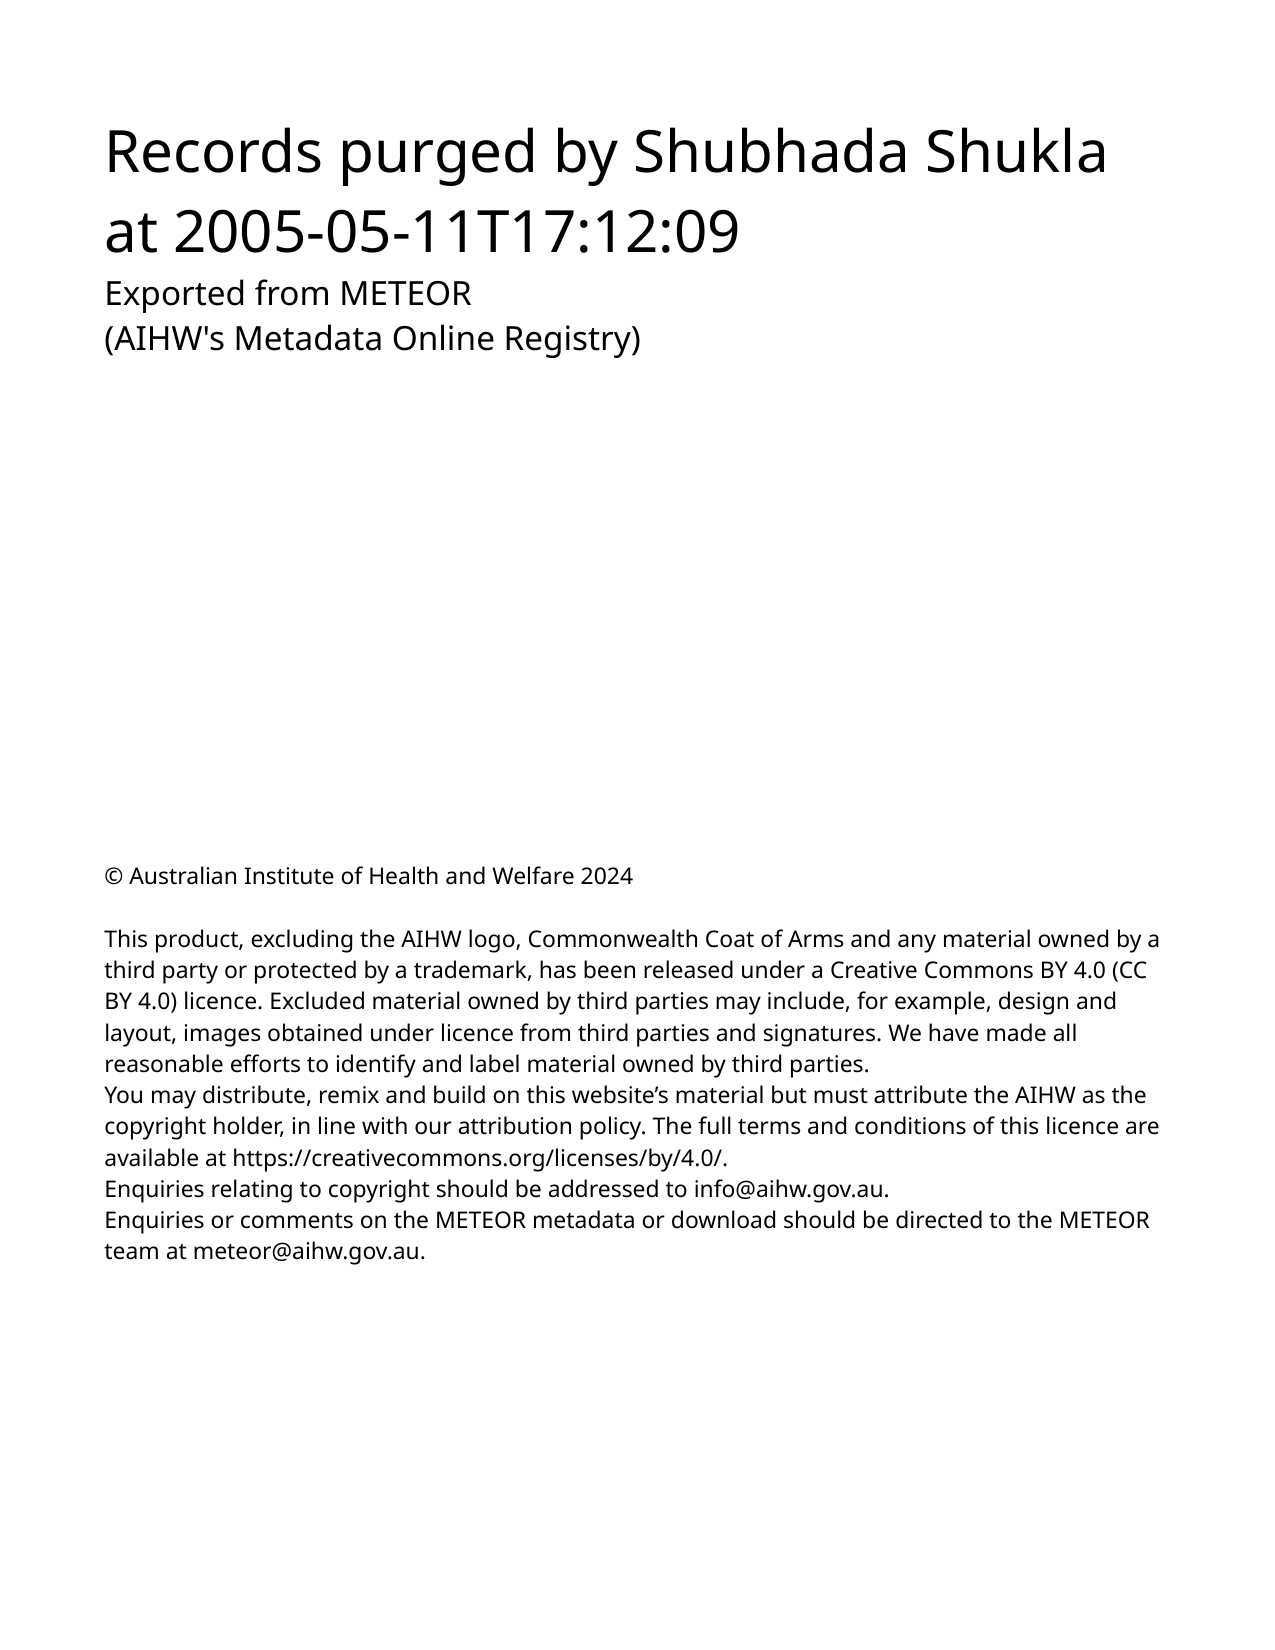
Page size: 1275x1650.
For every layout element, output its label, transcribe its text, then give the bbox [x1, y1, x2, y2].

text Enquiries relating to copyright should be addressed to info@aihw.gov.au. [104, 1173, 1171, 1204]
title Records purged by Shubhada Shukla at 2005-05-11T17:12:09 [104, 110, 1171, 269]
subtitle (AIHW's Metadata Online Registry) [104, 315, 1171, 360]
text This product, excluding the AIHW logo, Commonwealth Coat of Arms and any material owned by a third party or protected by a trademark, has been released under a Creative Commons BY 4.0 (CC BY 4.0) licence. Excluded material owned by third parties may include, for example, design and layout, images obtained under licence from third parties and signatures. We have made all reasonable efforts to identify and label material owned by third parties. [104, 923, 1171, 1079]
text © Australian Institute of Health and Welfare 2024 [104, 860, 1171, 891]
text You may distribute, remix and build on this website’s material but must attribute the AIHW as the copyright holder, in line with our attribution policy. The full terms and conditions of this licence are available at https://creativecommons.org/licenses/by/4.0/. [104, 1079, 1171, 1173]
text Enquiries or comments on the METEOR metadata or download should be directed to the METEOR team at meteor@aihw.gov.au. [104, 1204, 1171, 1266]
subtitle Exported from METEOR [104, 269, 1171, 315]
